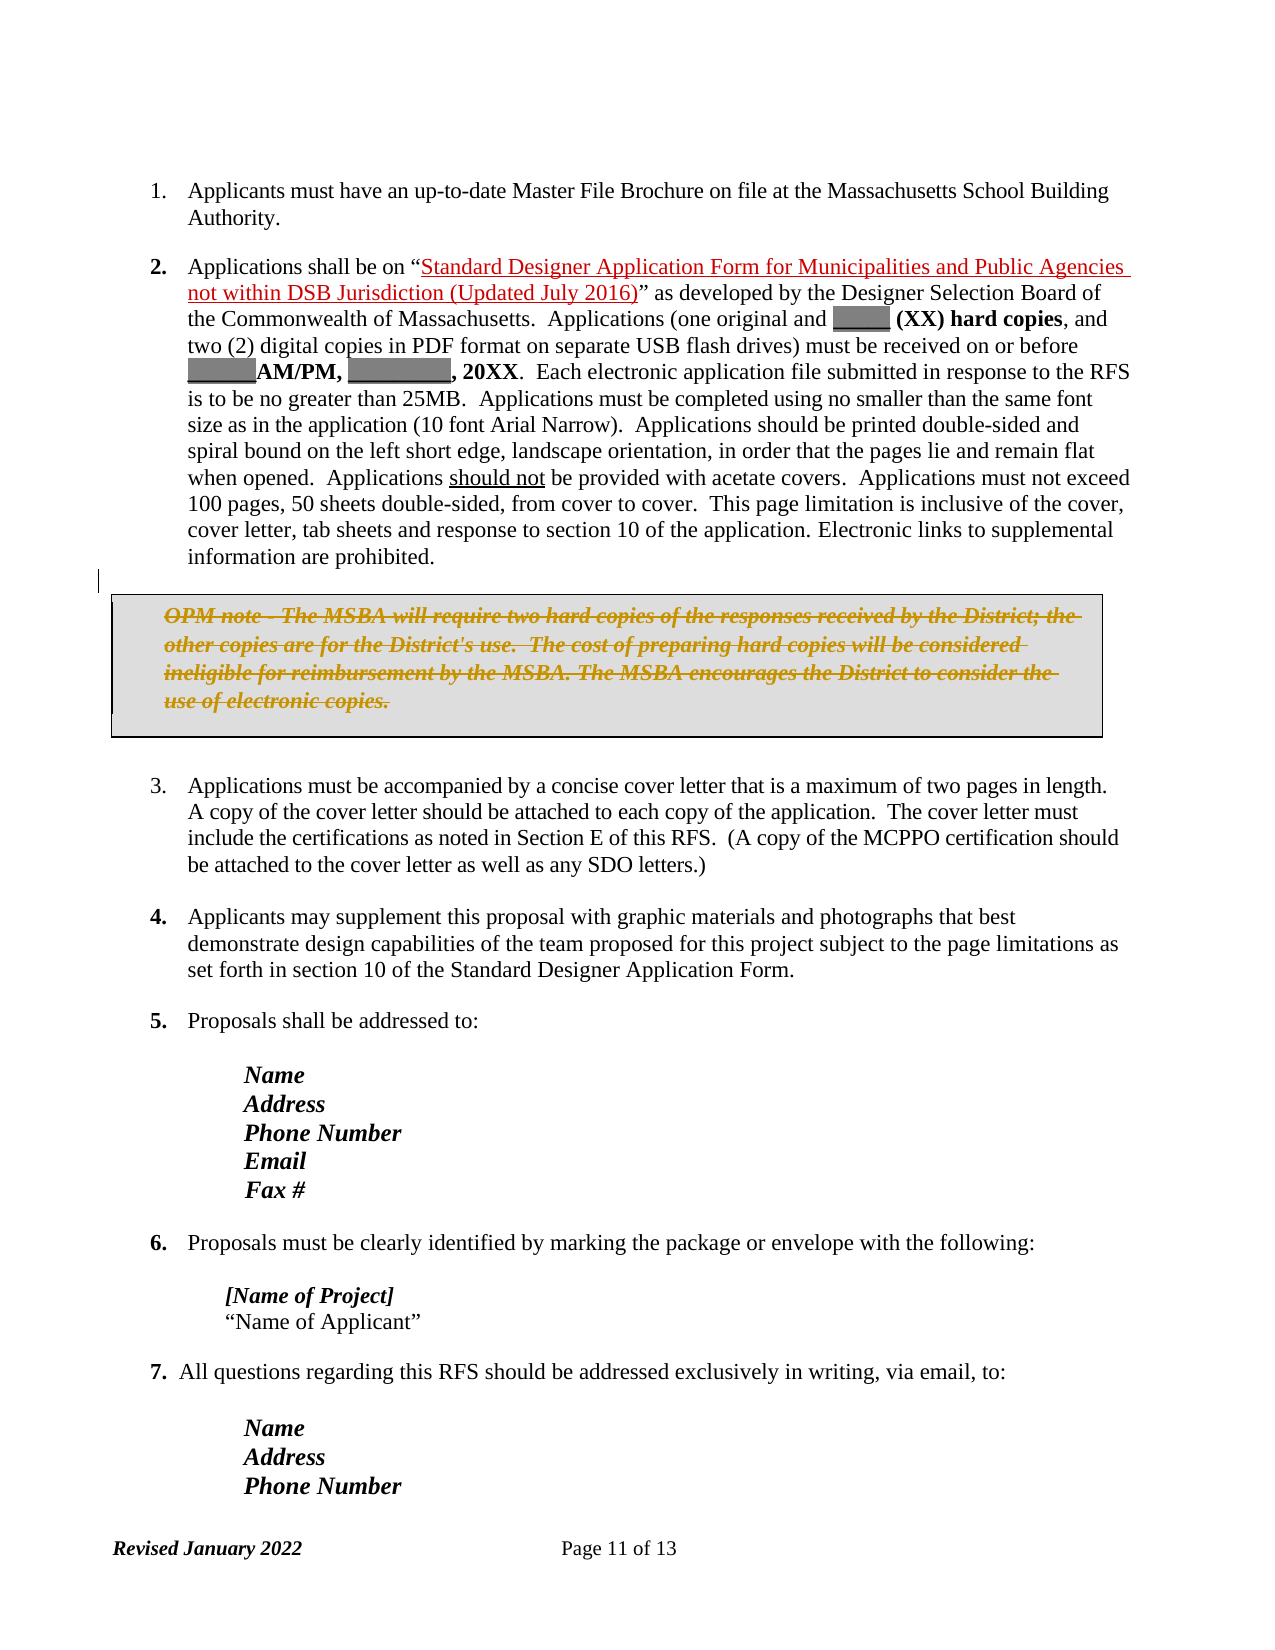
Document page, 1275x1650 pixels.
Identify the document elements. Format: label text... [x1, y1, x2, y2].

text 6. Proposals must be clearly identified by marking the package or envelope with the following: [150, 1229, 1132, 1255]
text 2. Applications shall be on “Standard Designer Application Form for Municipalities and Public Agencies not within DSB Jurisdiction (Updated July 2016)” as developed by the Designer Selection Board of the Commonwealth of Massachusetts. Applications (one original and _____ (XX) hard copies, and two (2) digital copies in PDF format on separate USB flash drives) must be received on or before ______AM/PM, _________, 20XX. Each electronic application file submitted in response to the RFS is to be no greater than 25MB. Applications must be completed using no smaller than the same font size as in the application (10 font Arial Narrow). Applications should be printed double-sided and spiral bound on the left short edge, landscape orientation, in order that the pages lie and remain flat when opened. Applications should not be provided with acetate covers. Applications must not exceed 100 pages, 50 sheets double-sided, from cover to cover. This page limitation is inclusive of the cover, cover letter, tab sheets and response to section 10 of the application. Electronic links to supplemental information are prohibited. [150, 253, 1132, 569]
text 1. Applicants must have an up-to-date Master File Brochure on file at the Massachusetts School Building Authority. [150, 177, 1132, 230]
text 7. All questions regarding this RFS should be addressed exclusively in writing, via email, to: [150, 1358, 1132, 1385]
text “Name of Applicant” [225, 1308, 1132, 1334]
text [Name of Project] [225, 1282, 1132, 1308]
text Name [244, 1413, 1132, 1442]
list Applications must be accompanied by a concise cover letter that is a maximum of two pages in length. A copy of the cover letter should be attached to each copy of the application. The cover letter must include the certifications as noted in Section E of this RFS. (A copy of the MCPPO certification should be attached to the cover letter as well as any SDO letters.) [150, 593, 1132, 877]
text Phone Number [244, 1118, 1132, 1146]
text Phone Number [244, 1471, 1132, 1500]
text Fax # [244, 1175, 1132, 1204]
text Email [244, 1146, 1132, 1175]
text 5. Proposals shall be addressed to: [150, 1007, 1132, 1034]
text Address [244, 1089, 1132, 1118]
text 4. Applicants may supplement this proposal with graphic materials and photographs that best demonstrate design capabilities of the team proposed for this project subject to the page limitations as set forth in section 10 of the Standard Designer Application Form. [150, 903, 1132, 982]
text Name [244, 1060, 1132, 1089]
text Address [244, 1442, 1132, 1471]
